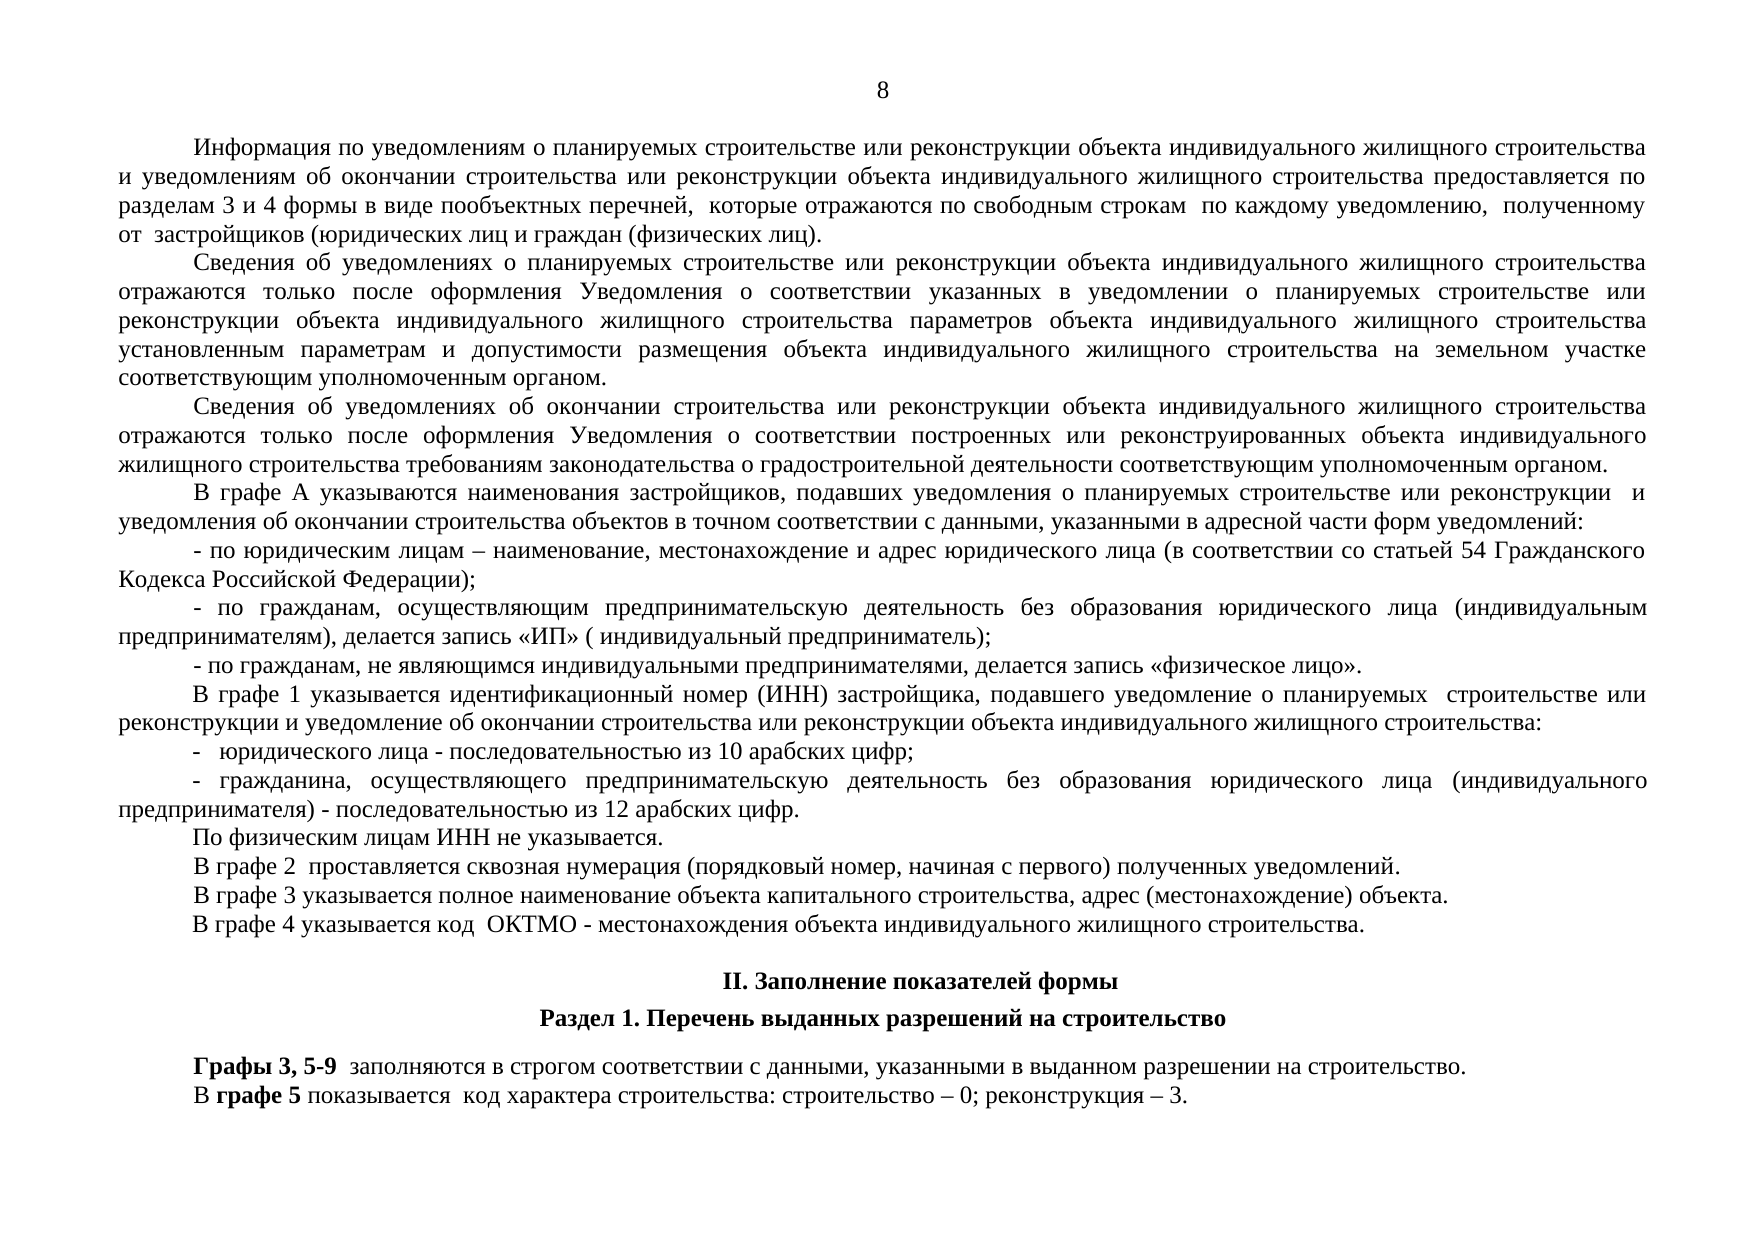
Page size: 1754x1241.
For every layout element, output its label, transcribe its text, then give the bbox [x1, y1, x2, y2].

text - гражданина, осуществляющего предпринимательскую деятельность без образования юридического лица (индивидуального предпринимателя) - последовательностью из 12 арабских цифр. [118, 765, 1648, 822]
title В графе 3 указывается полное наименование объекта капитального строительства, адрес (местонахождение) объекта. [118, 880, 1648, 909]
text В графе 1 указывается идентификационный номер (ИНН) застройщика, подавшего уведомление о планируемых строительстве или реконструкции и уведомление об окончании строительства или реконструкции объекта индивидуального жилищного строительства: [118, 679, 1648, 736]
title - по юридическим лицам – наименование, местонахождение и адрес юридического лица (в соответствии со статьей 54 Гражданского Кодекса Российской Федерации); [118, 535, 1648, 592]
title Сведения об уведомлениях об окончании строительства или реконструкции объекта индивидуального жилищного строительства отражаются только после оформления Уведомления о соответствии построенных или реконструированных объекта индивидуального жилищного строительства требованиям законодательства о градостроительной деятельности соответствующим уполномоченным органом. [118, 391, 1648, 477]
title - по гражданам, не являющимся индивидуальными предпринимателями, делается запись «физическое лицо». [118, 650, 1648, 679]
text В графе 4 указывается код ОКТМО - местонахождения объекта индивидуального жилищного строительства. [192, 909, 1648, 937]
text Раздел 1. Перечень выданных разрешений на строительство [118, 1003, 1648, 1032]
title - по гражданам, осуществляющим предпринимательскую деятельность без образования юридического лица (индивидуальным предпринимателям), делается запись «ИП» ( индивидуальный предприниматель); [118, 592, 1648, 650]
title Графы 3, 5-9 заполняются в строгом соответствии с данными, указанными в выданном разрешении на строительство. [118, 1051, 1648, 1080]
title Сведения об уведомлениях о планируемых строительстве или реконструкции объекта индивидуального жилищного строительства отражаются только после оформления Уведомления о соответствии указанных в уведомлении о планируемых строительстве или реконструкции объекта индивидуального жилищного строительства параметров объекта индивидуального жилищного строительства установленным параметрам и допустимости размещения объекта индивидуального жилищного строительства на земельном участке соответствующим уполномоченным органом. [118, 247, 1648, 391]
title В графе А указываются наименования застройщиков, подавших уведомления о планируемых строительстве или реконструкции и уведомления об окончании строительства объектов в точном соответствии с данными, указанными в адресной части форм уведомлений: [118, 477, 1648, 535]
text По физическим лицам ИНН не указывается. [118, 822, 1648, 851]
title II. Заполнение показателей формы [118, 966, 1648, 995]
text - юридического лица - последовательностью из 10 арабских цифр; [118, 736, 1648, 765]
text В графе 2 проставляется сквозная нумерация (порядковый номер, начиная с первого) полученных уведомлений. [118, 851, 1648, 880]
title Информация по уведомлениям о планируемых строительстве или реконструкции объекта индивидуального жилищного строительства и уведомлениям об окончании строительства или реконструкции объекта индивидуального жилищного строительства предоставляется по разделам 3 и 4 формы в виде пообъектных перечней, которые отражаются по свободным строкам по каждому уведомлению, полученному от застройщиков (юридических лиц и граждан (физических лиц). [118, 132, 1648, 247]
title В графе 5 показывается код характера строительства: строительство – 0; реконструкция – 3. [118, 1080, 1648, 1109]
